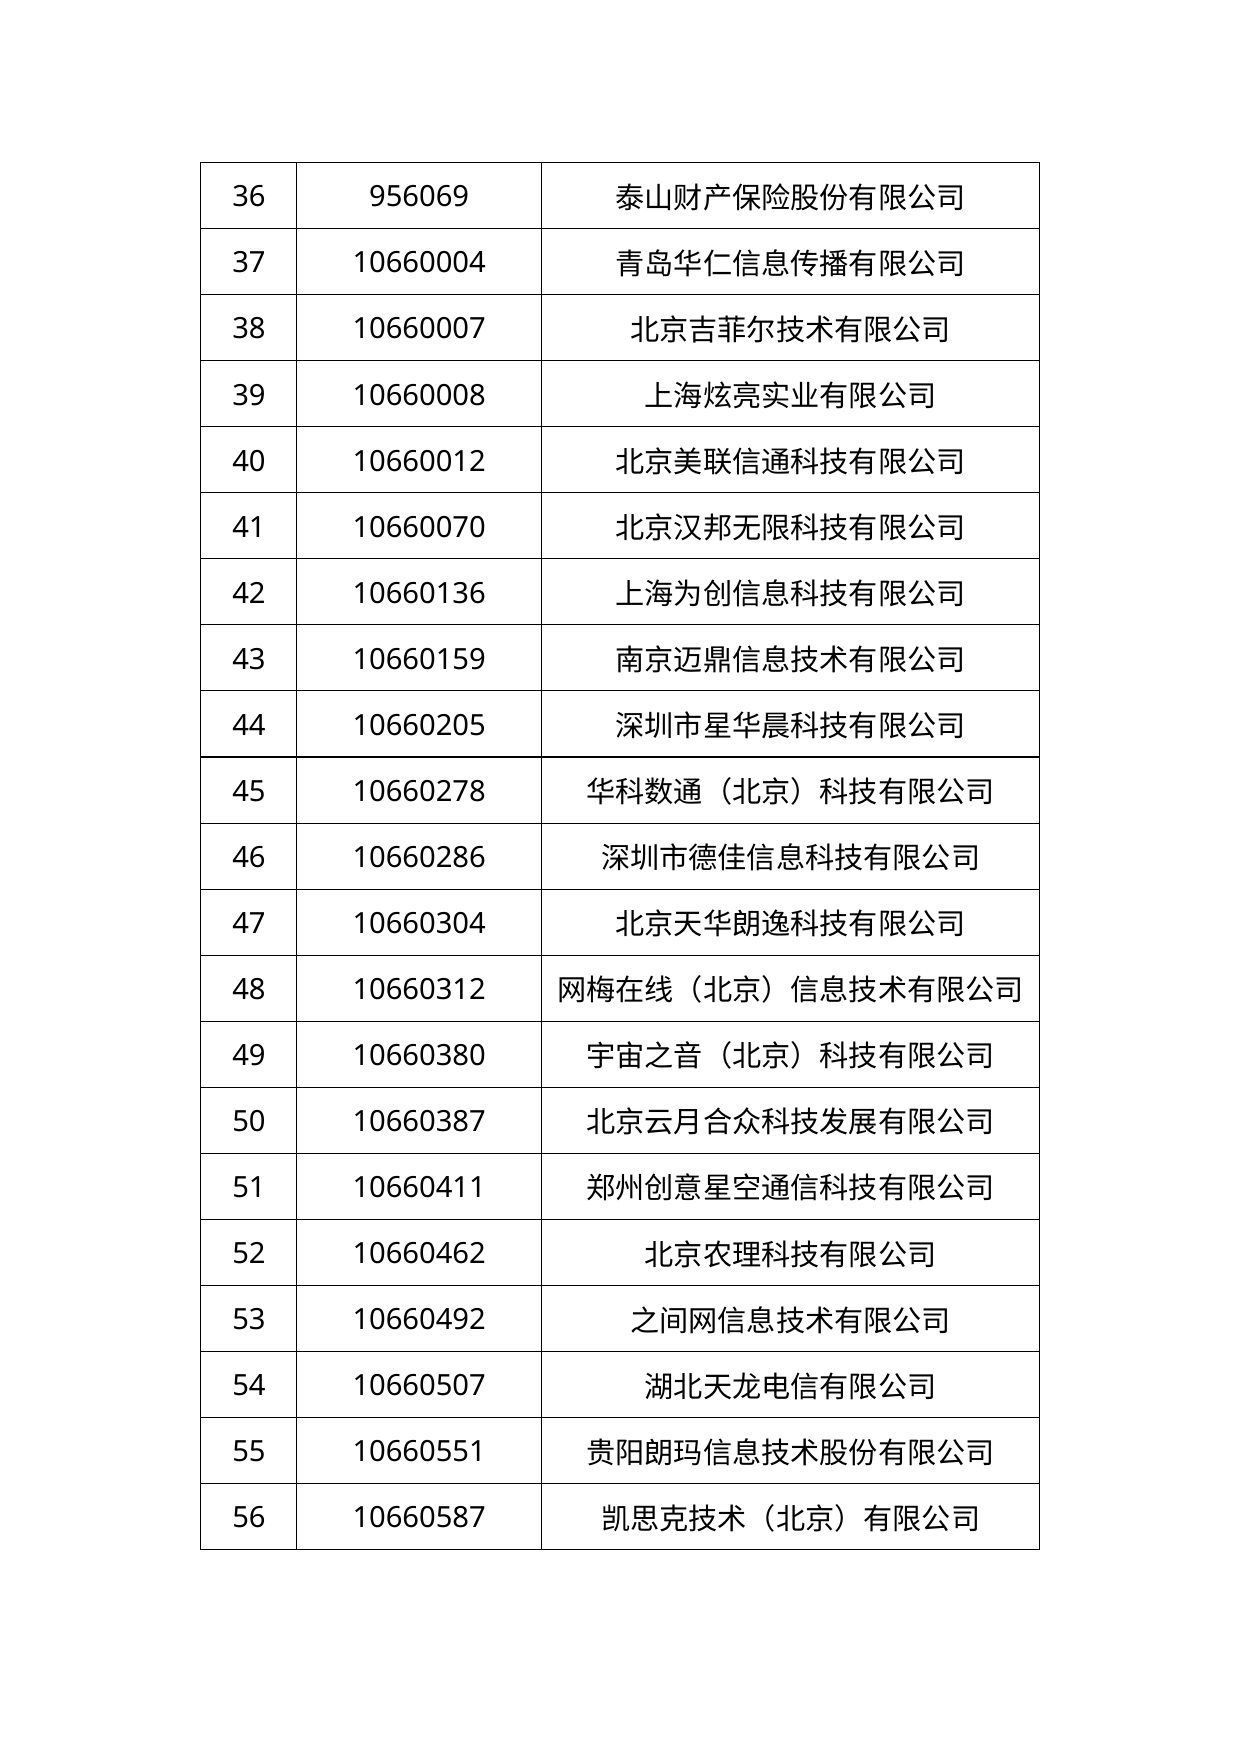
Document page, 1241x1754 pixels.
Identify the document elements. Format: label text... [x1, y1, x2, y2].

table_cell 38 [201, 295, 296, 360]
table_cell 10660159 [297, 625, 541, 690]
table_cell 青岛华仁信息传播有限公司 [542, 229, 1039, 294]
table_cell 北京天华朗逸科技有限公司 [542, 890, 1039, 954]
table_cell 10660304 [297, 890, 541, 954]
table_cell 10660387 [297, 1088, 541, 1153]
table_cell 53 [201, 1286, 296, 1351]
table_cell 37 [201, 229, 296, 294]
table_cell 10660411 [297, 1154, 541, 1219]
table_cell 47 [201, 890, 296, 954]
table_cell 46 [201, 824, 296, 888]
table_cell 贵阳朗玛信息技术股份有限公司 [542, 1418, 1039, 1483]
table_cell 51 [201, 1154, 296, 1219]
table_cell 10660070 [297, 493, 541, 558]
table_cell 41 [201, 493, 296, 558]
table_cell 宇宙之音（北京）科技有限公司 [542, 1022, 1039, 1087]
table_cell 45 [201, 758, 296, 822]
table_cell 10660004 [297, 229, 541, 294]
table_cell 10660286 [297, 824, 541, 888]
table_cell 48 [201, 956, 296, 1021]
table_cell 44 [201, 691, 296, 756]
table_cell 泰山财产保险股份有限公司 [542, 163, 1039, 228]
table_cell 54 [201, 1352, 296, 1417]
table_cell 10660007 [297, 295, 541, 360]
table_cell 深圳市德佳信息科技有限公司 [542, 824, 1039, 888]
table_cell 50 [201, 1088, 296, 1153]
table_cell 10660205 [297, 691, 541, 756]
table_cell 北京农理科技有限公司 [542, 1220, 1039, 1285]
table_cell 郑州创意星空通信科技有限公司 [542, 1154, 1039, 1219]
table_cell 10660136 [297, 559, 541, 624]
table_cell 凯思克技术（北京）有限公司 [542, 1484, 1039, 1549]
table_cell 10660008 [297, 361, 541, 426]
table_cell 上海为创信息科技有限公司 [542, 559, 1039, 624]
table_cell 10660278 [297, 758, 541, 822]
table_cell 北京美联信通科技有限公司 [542, 427, 1039, 492]
table_cell 深圳市星华晨科技有限公司 [542, 691, 1039, 756]
table_cell 之间网信息技术有限公司 [542, 1286, 1039, 1351]
table_cell 56 [201, 1484, 296, 1549]
table_cell 10660507 [297, 1352, 541, 1417]
table_cell 湖北天龙电信有限公司 [542, 1352, 1039, 1417]
table_cell 北京汉邦无限科技有限公司 [542, 493, 1039, 558]
table_cell 北京云月合众科技发展有限公司 [542, 1088, 1039, 1153]
table_cell 南京迈鼎信息技术有限公司 [542, 625, 1039, 690]
table_cell 55 [201, 1418, 296, 1483]
table_cell 10660492 [297, 1286, 541, 1351]
table_cell 上海炫亮实业有限公司 [542, 361, 1039, 426]
table_cell 10660587 [297, 1484, 541, 1549]
table_cell 956069 [297, 163, 541, 228]
table_cell 36 [201, 163, 296, 228]
table_cell 42 [201, 559, 296, 624]
table_cell 华科数通（北京）科技有限公司 [542, 758, 1039, 822]
table_cell 39 [201, 361, 296, 426]
table_cell 10660462 [297, 1220, 541, 1285]
table_cell 10660551 [297, 1418, 541, 1483]
table_cell 40 [201, 427, 296, 492]
table_cell 49 [201, 1022, 296, 1087]
table_cell 43 [201, 625, 296, 690]
table_cell 北京吉菲尔技术有限公司 [542, 295, 1039, 360]
table_cell 10660380 [297, 1022, 541, 1087]
table_cell 52 [201, 1220, 296, 1285]
table_cell 10660312 [297, 956, 541, 1021]
table_cell 10660012 [297, 427, 541, 492]
table_cell 网梅在线（北京）信息技术有限公司 [542, 956, 1039, 1021]
